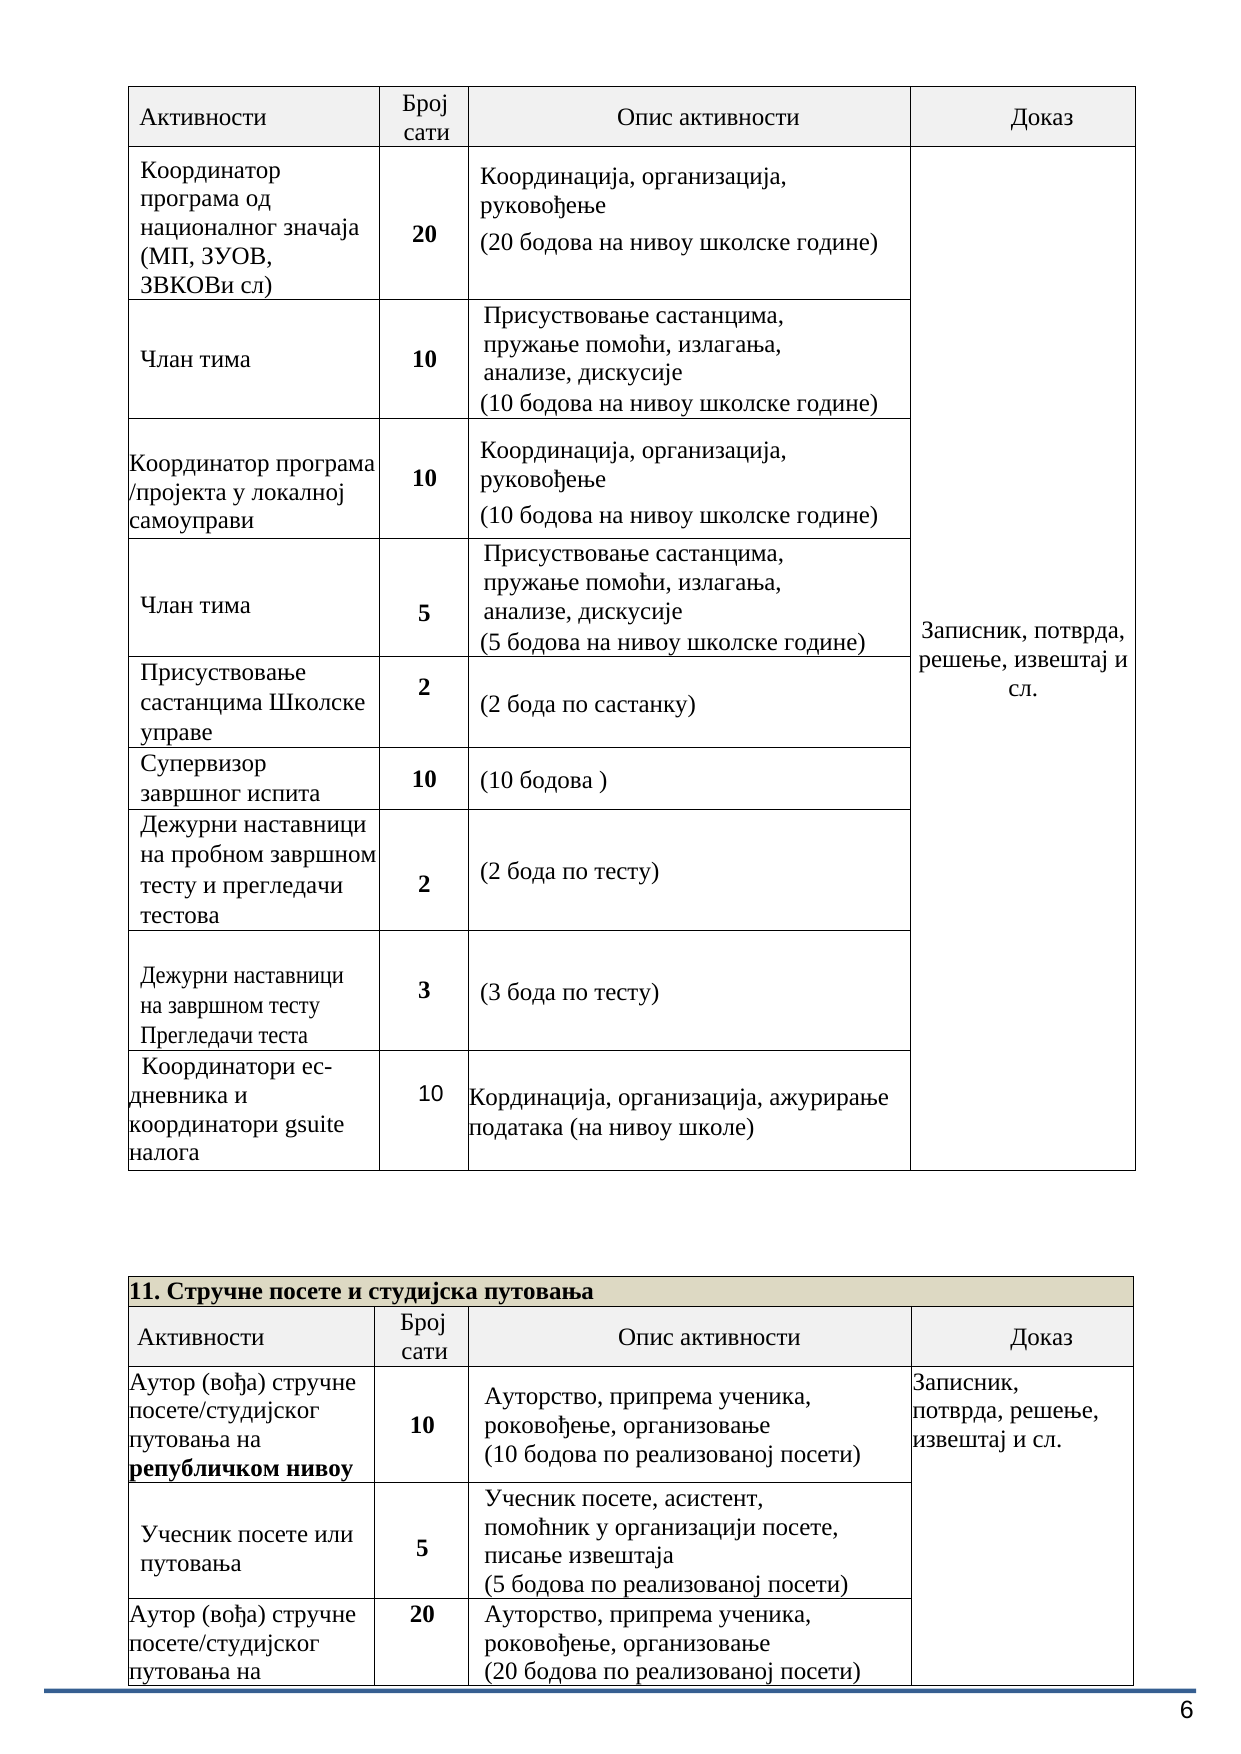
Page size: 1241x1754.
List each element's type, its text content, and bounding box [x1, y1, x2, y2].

table_cell Присуствовање састанцима Школске управе [129, 657, 379, 747]
table_cell Координатори ес-дневника и координатори gsuite налога [129, 1051, 379, 1169]
table_cell Координатор програма од националног значаја (МП, ЗУОВ, ЗВКОВи сл) [129, 147, 379, 298]
table_cell Активности [129, 87, 379, 146]
table_cell 5 [380, 539, 468, 656]
table_cell Члан тима [129, 539, 379, 656]
table_cell (10 бодова ) [469, 748, 910, 808]
table_cell Опис активности [469, 1307, 911, 1366]
table_header Стручне посете и студијска путовања [129, 1277, 1133, 1306]
table_cell 20 [380, 147, 468, 298]
table_cell 10 [380, 300, 468, 418]
table_cell Учесник посете или путовања [129, 1483, 374, 1598]
table_cell 10 [380, 1051, 468, 1169]
table_cell 10 [380, 748, 468, 808]
table_cell Координација, организација, руковођење (20 бодова на нивоу школске године) [469, 147, 910, 298]
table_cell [469, 1599, 911, 1685]
table_cell Координатор програма /пројекта у локалној самоуправи [129, 419, 379, 537]
table_cell Доказ [911, 87, 1135, 146]
table_cell Дежурни наставници на пробном завршном тесту и прегледачи тестова [129, 810, 379, 930]
table_cell Активности [129, 1307, 374, 1366]
table_cell 3 [380, 931, 468, 1050]
table_cell (2 бода по састанку) [469, 657, 910, 747]
table_cell 2 [380, 810, 468, 930]
table_cell (3 бода по тесту) [469, 931, 910, 1050]
table_cell Присуствовање састанцима, пружање помоћи, излагања, анализе, дискусије (5 бодова на нивоу школске године) [469, 539, 910, 656]
table_cell 10 [380, 419, 468, 537]
table_cell Кординација, организација, ажурирање података (на нивоу школе) [469, 1051, 910, 1169]
table_cell Супервизор завршног испита [129, 748, 379, 808]
table_cell Доказ [912, 1307, 1133, 1366]
table_cell Записник, потврда, решење, извештај и сл. [912, 1367, 1133, 1685]
table_cell Број сати [380, 87, 468, 146]
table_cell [129, 1599, 374, 1685]
table_cell Учесник посете, асистент, помоћник у организацији посете, писање извештаја (5 бодова по реализованој посети) [469, 1483, 911, 1598]
table_cell Координација, организација, руковођење (10 бодова на нивоу школске године) [469, 419, 910, 537]
table_cell Опис активности [469, 87, 910, 146]
table_cell Члан тима [129, 300, 379, 418]
table_cell 20 [375, 1599, 468, 1685]
table_cell 5 [375, 1483, 468, 1598]
table_cell Аутор (вођа) стручне посете/студијског путовања на републичком нивоу [129, 1367, 374, 1482]
table_cell 2 [380, 657, 468, 747]
table_cell Записник, потврда, решење, извештај и сл. [911, 147, 1135, 1169]
table_cell Ауторство, припрема ученика, роковођење, организовање (10 бодова по реализованој посети) [469, 1367, 911, 1482]
table_cell Број сати [375, 1307, 468, 1366]
table_cell (2 бода по тесту) [469, 810, 910, 930]
table_cell Присуствовање састанцима, пружање помоћи, излагања, анализе, дискусије (10 бодова на нивоу школске године) [469, 300, 910, 418]
table_cell Дежурни наставници на завршном тесту Прегледачи теста [129, 931, 379, 1050]
table_cell 10 [375, 1367, 468, 1482]
